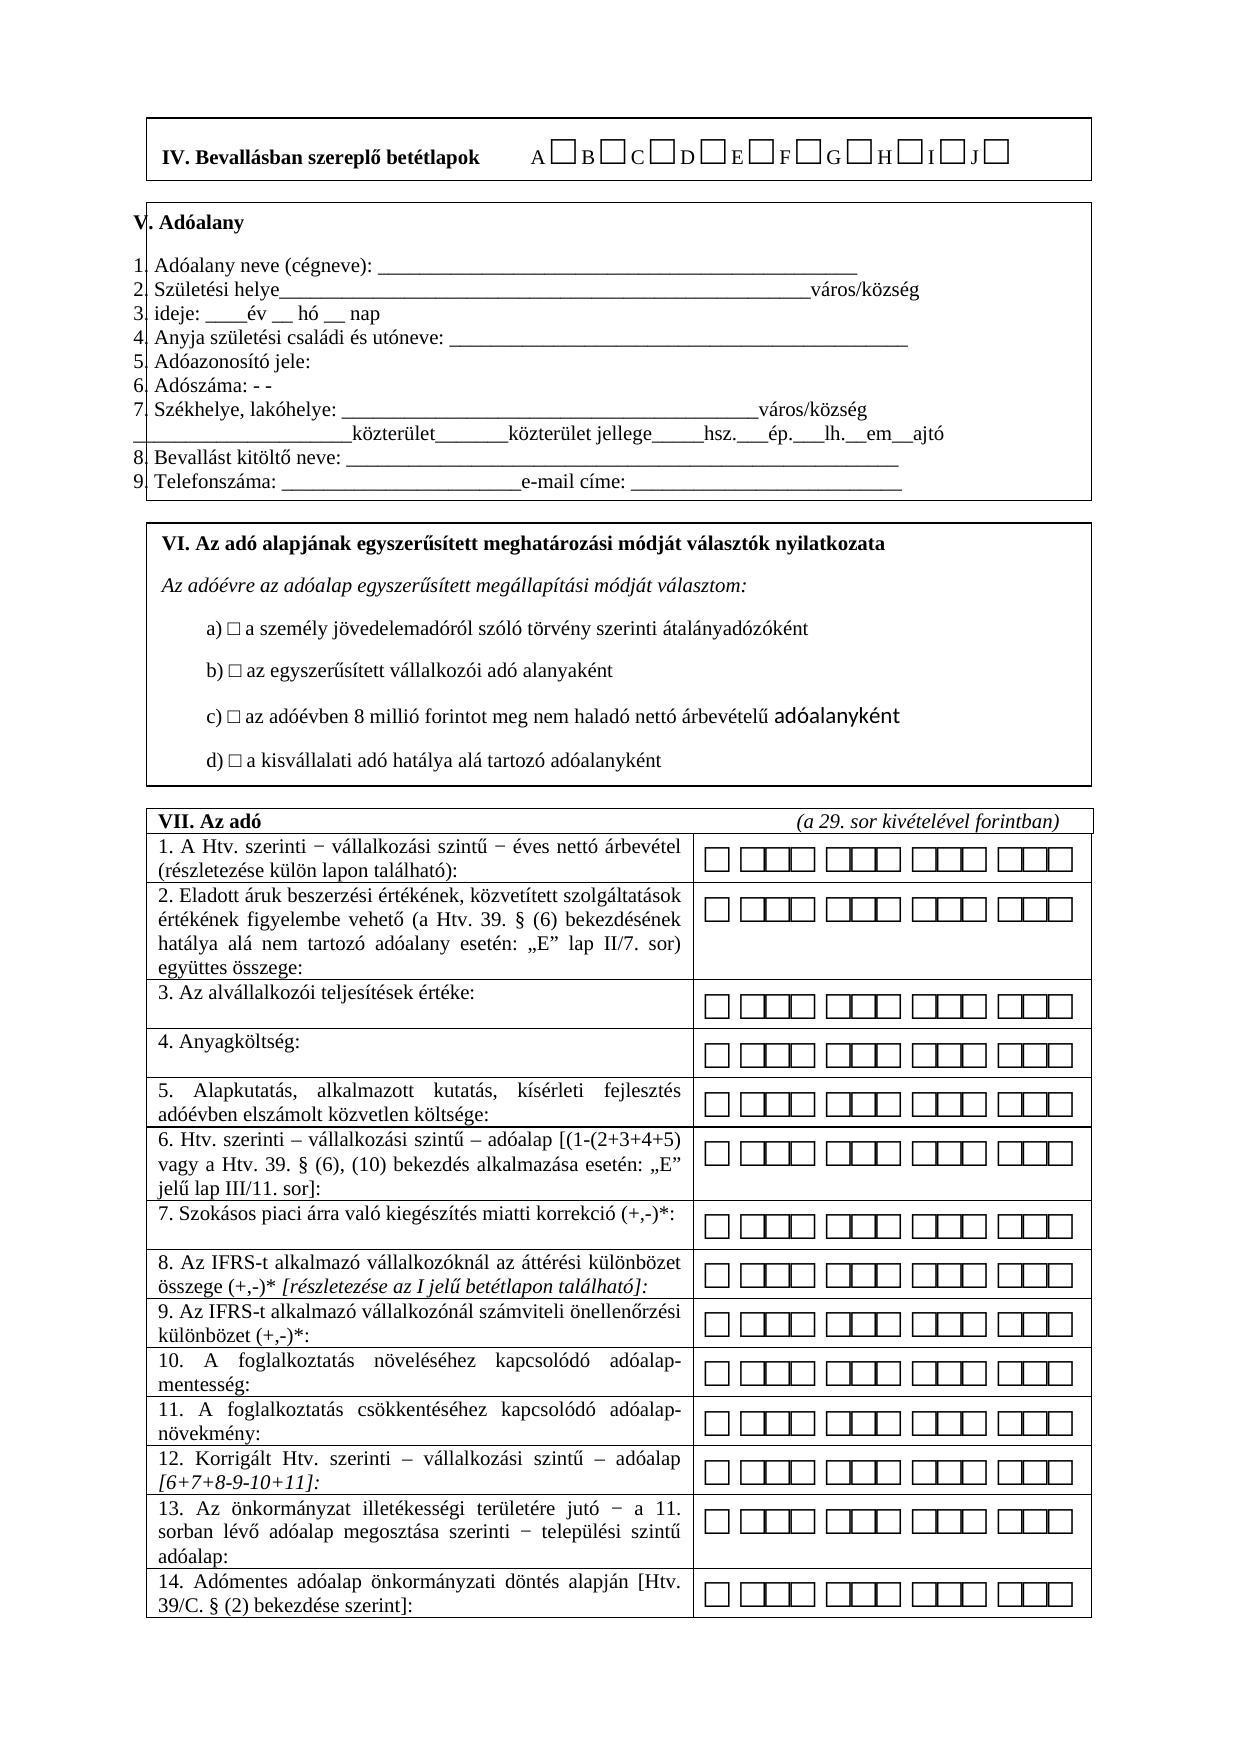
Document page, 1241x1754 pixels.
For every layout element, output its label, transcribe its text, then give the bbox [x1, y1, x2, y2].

table_cell □ □□□ □□□ □□□ □□□ [694, 980, 1091, 1028]
table_cell □ □□□ □□□ □□□ □□□ [694, 1029, 1091, 1077]
table_cell □ □□□ □□□ □□□ □□□ [694, 1446, 1091, 1494]
table_cell 5. Alapkutatás, alkalmazott kutatás, kísérleti fejlesztés adóévben elszámolt közvetlen költsége: [147, 1078, 693, 1126]
table_header VII. Az adó (a 29. sor kivételével forintban) [147, 809, 1093, 833]
table_cell 11. A foglalkoztatás csökkentéséhez kapcsolódó adóalap-növekmény: [147, 1397, 693, 1445]
table_cell 7. Szokásos piaci árra való kiegészítés miatti korrekció (+,-)*: [147, 1201, 693, 1248]
table_cell 1. A Htv. szerinti − vállalkozási szintű − éves nettó árbevétel (részletezése külön lapon található): [147, 834, 693, 882]
table_cell 2. Eladott áruk beszerzési értékének, közvetített szolgáltatások értékének figyelembe vehető (a Htv. 39. § (6) bekezdésének hatálya alá nem tartozó adóalany esetén: „E” lap II/7. sor) együttes összege: [147, 883, 693, 979]
table_cell □ □□□ □□□ □□□ □□□ [694, 834, 1091, 882]
table_cell 6. Htv. szerinti – vállalkozási szintű – adóalap [(1-(2+3+4+5) vagy a Htv. 39. § (6), (10) bekezdés alkalmazása esetén: „E” jelű lap III/11. sor]: [147, 1128, 693, 1199]
table_cell □ □□□ □□□ □□□ □□□ [694, 1397, 1091, 1445]
table_cell □ □□□ □□□ □□□ □□□ [694, 1201, 1091, 1248]
table_cell 13. Az önkormányzat illetékességi területére jutó − a 11. sorban lévő adóalap megosztása szerinti − települési szintű adóalap: [147, 1495, 693, 1568]
table_cell □ □□□ □□□ □□□ □□□ [694, 1299, 1091, 1347]
table_cell □ □□□ □□□ □□□ □□□ [694, 1250, 1091, 1298]
table_cell □ □□□ □□□ □□□ □□□ [694, 1348, 1091, 1396]
table_cell □ □□□ □□□ □□□ □□□ [694, 1078, 1091, 1126]
table_cell 10. A foglalkoztatás növeléséhez kapcsolódó adóalap-mentesség: [147, 1348, 693, 1396]
table_cell 14. Adómentes adóalap önkormányzati döntés alapján [Htv. 39/C. § (2) bekezdése szerint]: [147, 1569, 693, 1617]
table_cell □ □□□ □□□ □□□ □□□ [694, 883, 1091, 979]
table_cell 9. Az IFRS-t alkalmazó vállalkozónál számviteli önellenőrzési különbözet (+,-)*: [147, 1299, 693, 1347]
table_cell 12. Korrigált Htv. szerinti – vállalkozási szintű – adóalap [6+7+8-9-10+11]: [147, 1446, 693, 1494]
table_cell 8. Az IFRS-t alkalmazó vállalkozóknál az áttérési különbözet összege (+,-)* [részletezése az I jelű betétlapon található]: [147, 1250, 693, 1298]
table_cell □ □□□ □□□ □□□ □□□ [694, 1569, 1091, 1617]
table_cell 3. Az alvállalkozói teljesítések értéke: [147, 980, 693, 1028]
table_cell □ □□□ □□□ □□□ □□□ [694, 1495, 1091, 1568]
table_cell 4. Anyagköltség: [147, 1029, 693, 1077]
table_cell □ □□□ □□□ □□□ □□□ [694, 1128, 1091, 1199]
